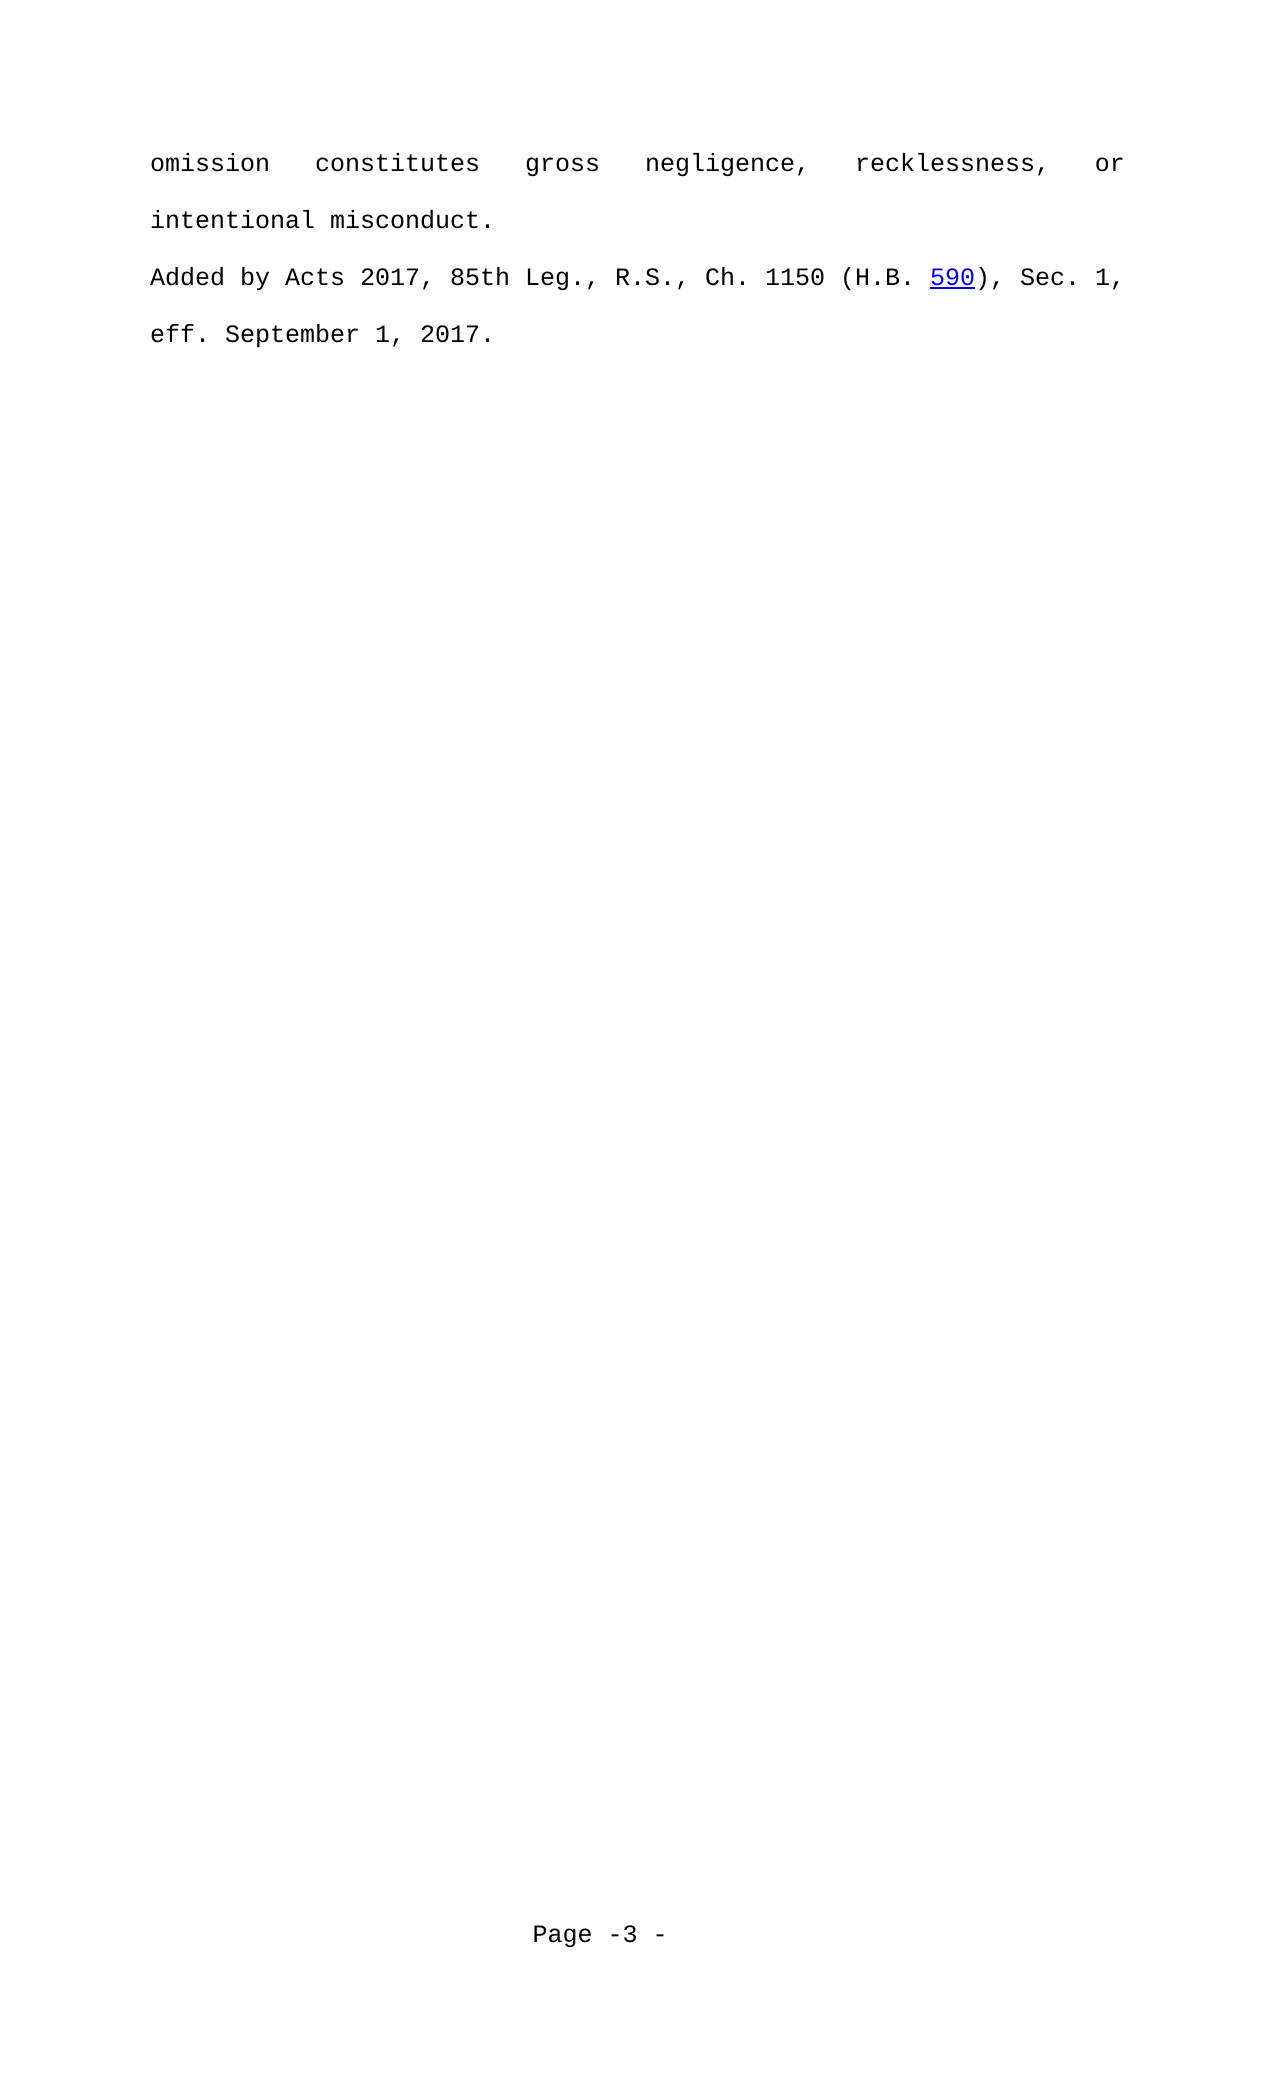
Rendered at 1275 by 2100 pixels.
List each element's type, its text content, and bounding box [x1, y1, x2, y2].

text Added by Acts 2017, 85th Leg., R.S., Ch. 1150 (H.B. 590), Sec. 1, eff. September 1, 2017. [150, 264, 1125, 350]
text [150, 150, 1125, 236]
